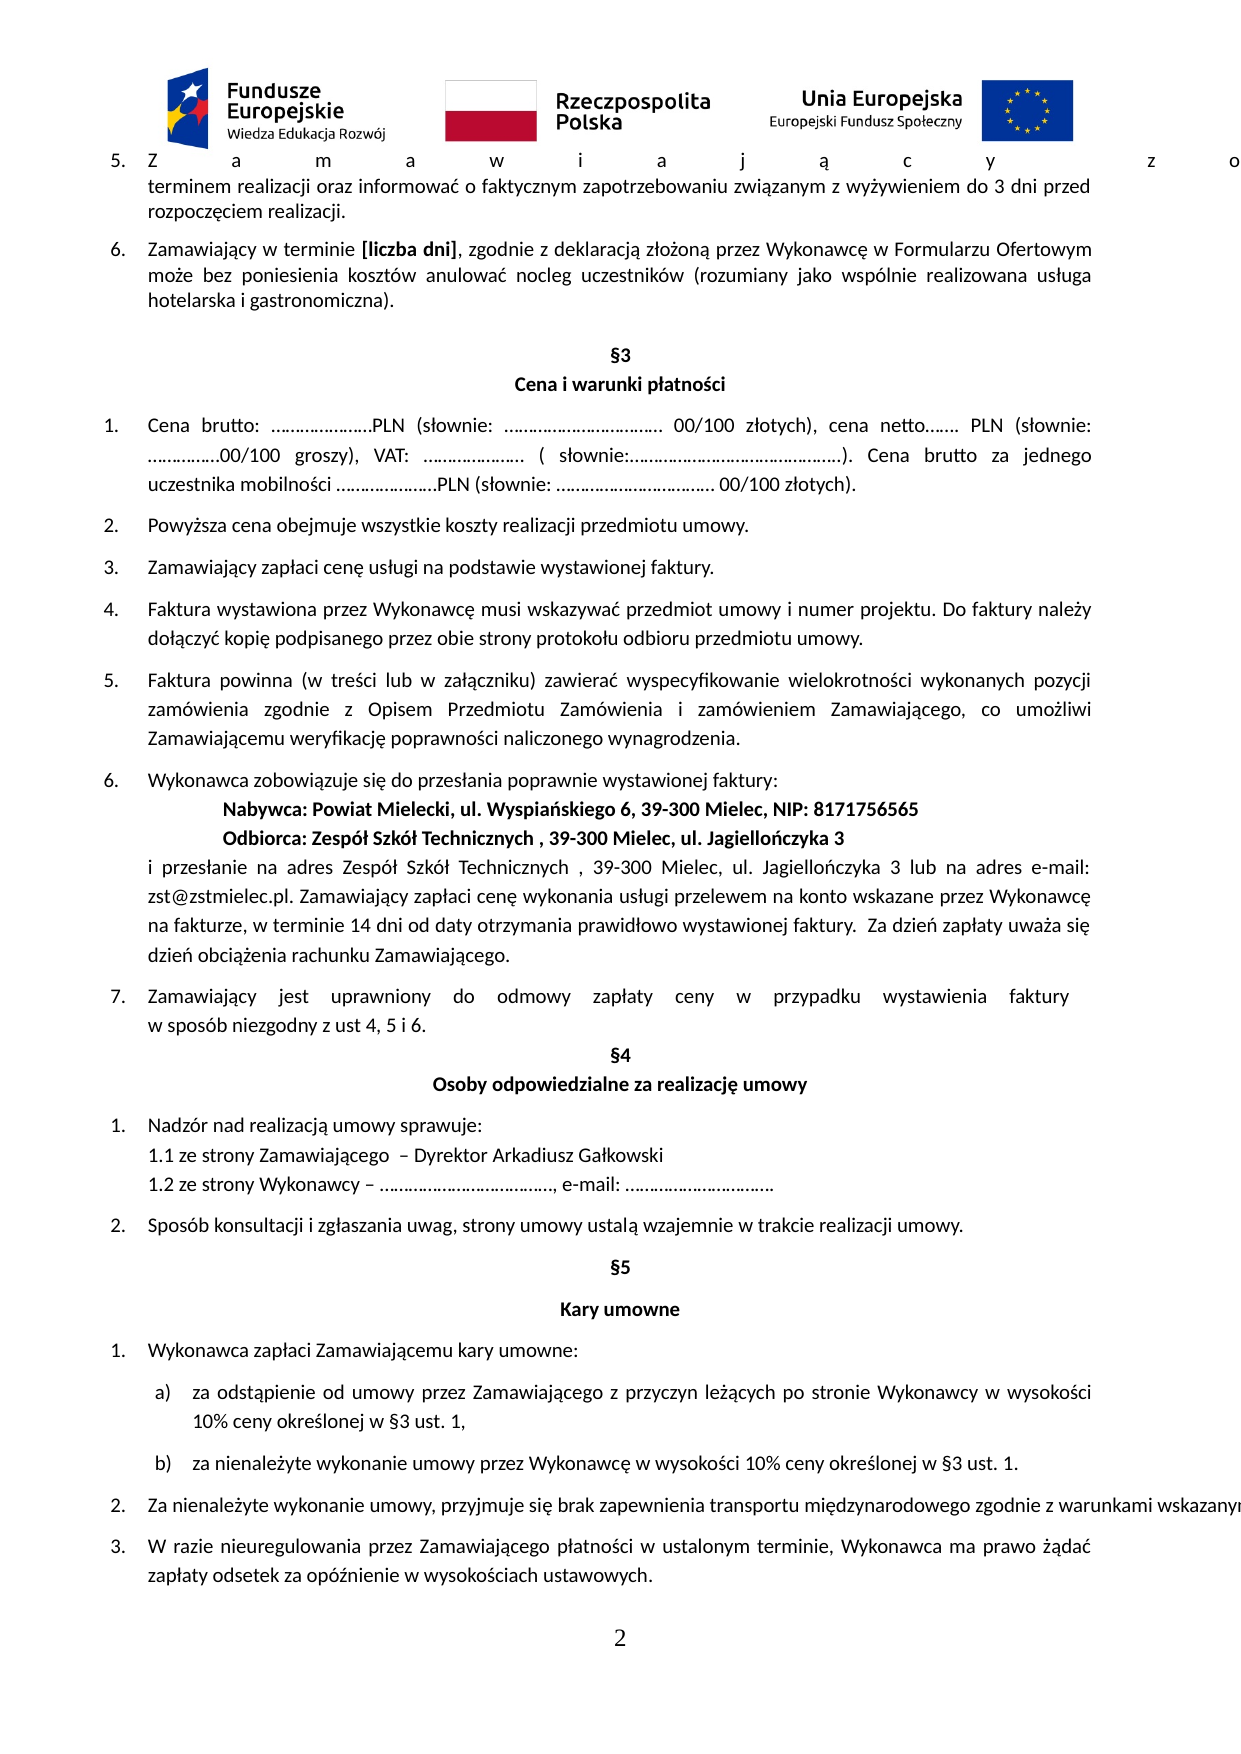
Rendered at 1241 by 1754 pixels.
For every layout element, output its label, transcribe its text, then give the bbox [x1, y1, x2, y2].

list Za nienależyte wykonanie umowy, przyjmuje się brak zapewnienia transportu międzynarodowego zgodnie z warunkami wskazanymi w przedmiocie umowy oraz w §2 ust. 1. [110, 1492, 1093, 1517]
list Zamawiający w terminie [liczba dni], zgodnie z deklaracją złożoną przez Wykonawcę w Formularzu Ofertowym może bez poniesienia kosztów anulować nocleg uczestników (rozumiany jako wspólnie realizowana usługa hotelarska i gastronomiczna). [110, 236, 1093, 313]
list Sposób konsultacji i zgłaszania uwag, strony umowy ustalą wzajemnie w trakcie realizacji umowy. [110, 1213, 1093, 1238]
list Nabywca: Powiat Mielecki, ul. Wyspiańskiego 6, 39-300 Mielec, NIP: 8171756565 [223, 796, 1093, 821]
list W razie nieuregulowania przez Zamawiającego płatności w ustalonym terminie, Wykonawca ma prawo żądać zapłaty odsetek za opóźnienie w wysokościach ustawowych. [110, 1533, 1093, 1588]
list §3 [148, 342, 1093, 367]
list za nienależyte wykonanie umowy przez Wykonawcę w wysokości 10% ceny określonej w §3 ust. 1. [154, 1450, 1093, 1476]
list Zamawiający zapłaci cenę usługi na podstawie wystawionej faktury. [103, 554, 1093, 580]
picture [147, 47, 1093, 148]
list Powyższa cena obejmuje wszystkie koszty realizacji przedmiotu umowy. [103, 513, 1093, 538]
list Zamawiający jest uprawniony do odmowy zapłaty ceny w przypadku wystawienia faktury w sposób niezgodny z ust 4, 5 i 6. [110, 983, 1093, 1038]
list i przesłanie na adres Zespół Szkół Technicznych , 39-300 Mielec, ul. Jagiellończyka 3 lub na adres e-mail: zst@zstmielec.pl. Zamawiający zapłaci cenę wykonania usługi przelewem na konto wskazane przez Wykonawcę na fakturze, w terminie 14 dni od daty otrzymania prawidłowo wystawionej faktury. Za dzień zapłaty uważa się dzień obciążenia rachunku Zamawiającego. [148, 854, 1093, 967]
list §4 [148, 1042, 1093, 1067]
list §5 [148, 1254, 1093, 1280]
list za odstąpienie od umowy przez Zamawiającego z przyczyn leżących po stronie Wykonawcy w wysokości 10% ceny określonej w §3 ust. 1, [154, 1379, 1093, 1434]
list Wykonawca zapłaci Zamawiającemu kary umowne: [110, 1338, 1093, 1363]
list Faktura wystawiona przez Wykonawcę musi wskazywać przedmiot umowy i numer projektu. Do faktury należy dołączyć kopię podpisanego przez obie strony protokołu odbioru przedmiotu umowy. [103, 596, 1093, 651]
list Kary umowne [148, 1296, 1093, 1321]
list Odbiorca: Zespół Szkół Technicznych , 39-300 Mielec, ul. Jagiellończyka 3 [223, 825, 1093, 851]
text 1.1 ze strony Zamawiającego – Dyrektor Arkadiusz Gałkowski [148, 1142, 1093, 1167]
list Wykonawca zobowiązuje się do przesłania poprawnie wystawionej faktury: [103, 767, 1093, 792]
text 1.2 ze strony Wykonawcy – ………………………………, e-mail: …………………………. [148, 1171, 1093, 1196]
list Nadzór nad realizacją umowy sprawuje: [110, 1113, 1093, 1138]
list Zamawiający zobowiązuje się informować o faktycznym zapotrzebowaniu na pokoje na 3 dni przed planowanym terminem realizacji oraz informować o faktycznym zapotrzebowaniu związanym z wyżywieniem do 3 dni przed rozpoczęciem realizacji. [110, 148, 1093, 224]
list Cena brutto: …………………PLN (słownie: …………………………… 00/100 złotych), cena netto……. PLN (słownie:……………00/100 groszy), VAT: ………………… ( słownie:……………………………………..). Cena brutto za jednego uczestnika mobilności …………………PLN (słownie: …………………………… 00/100 złotych). [103, 413, 1093, 496]
list Cena i warunki płatności [148, 371, 1093, 396]
list Faktura powinna (w treści lub w załączniku) zawierać wyspecyfikowanie wielokrotności wykonanych pozycji zamówienia zgodnie z Opisem Przedmiotu Zamówienia i zamówieniem Zamawiającego, co umożliwi Zamawiającemu weryfikację poprawności naliczonego wynagrodzenia. [103, 667, 1093, 751]
list Osoby odpowiedzialne za realizację umowy [148, 1071, 1093, 1096]
